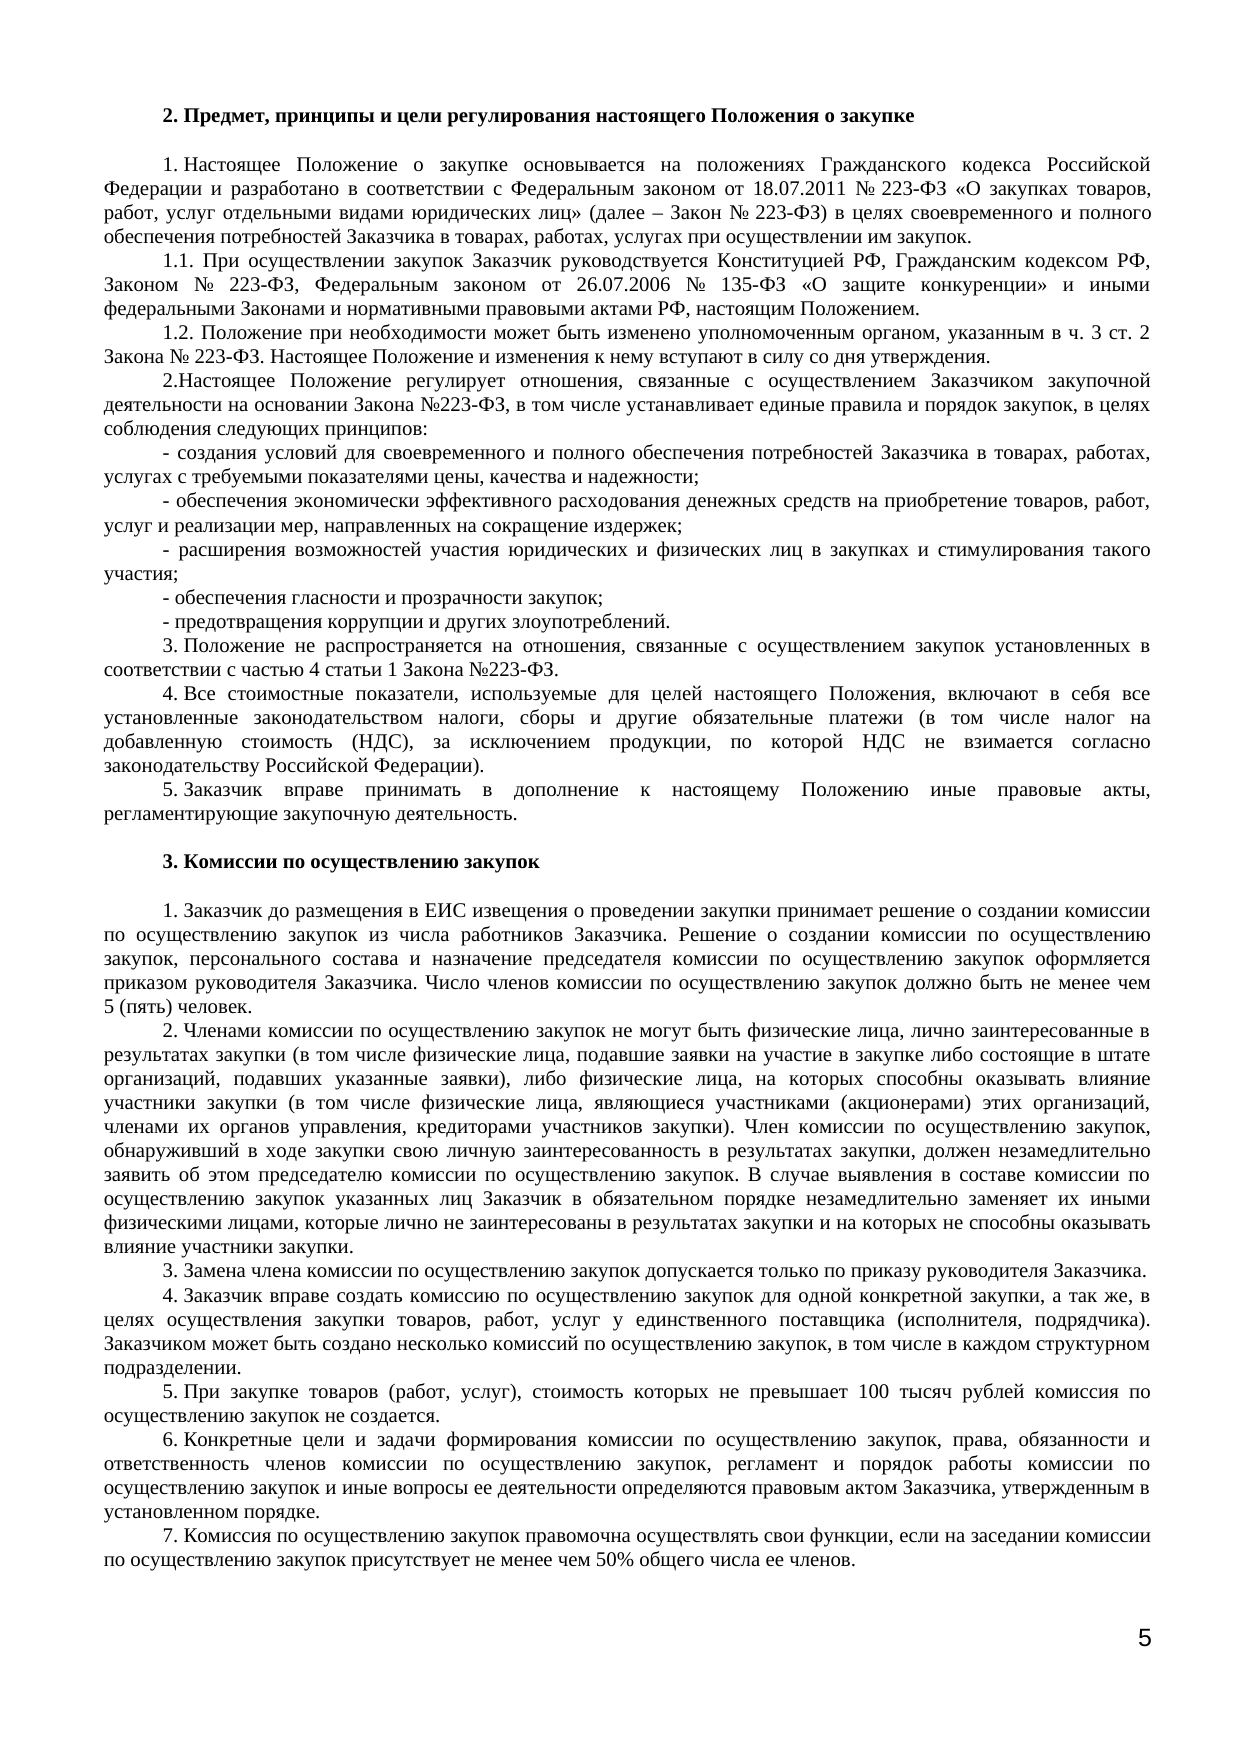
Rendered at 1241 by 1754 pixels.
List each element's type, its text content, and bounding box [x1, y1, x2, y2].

text - создания условий для своевременного и полного обеспечения потребностей Заказчика в товарах, работах, услугах с требуемыми показателями цены, качества и надежности; [103, 440, 1152, 488]
text - обеспечения экономически эффективного расходования денежных средств на приобретение товаров, работ, услуг и реализации мер, направленных на сокращение издержек; [103, 488, 1152, 537]
text 1. Заказчик до размещения в ЕИС извещения о проведении закупки принимает решение о создании комиссии по осуществлению закупок из числа работников Заказчика. Решение о создании комиссии по осуществлению закупок, персонального состава и назначение председателя комиссии по осуществлению закупок оформляется приказом руководителя Заказчика. Число членов комиссии по осуществлению закупок должно быть не менее чем 5 (пять) человек. [103, 897, 1152, 1018]
text 7. Комиссия по осуществлению закупок правомочна осуществлять свои функции, если на заседании комиссии по осуществлению закупок присутствует не менее чем 50% общего числа ее членов. [103, 1523, 1152, 1571]
text 4. Все стоимостные показатели, используемые для целей настоящего Положения, включают в себя все установленные законодательством налоги, сборы и другие обязательные платежи (в том числе налог на добавленную стоимость (НДС), за исключением продукции, по которой НДС не взимается согласно законодательству Российской Федерации). [103, 681, 1152, 777]
text 3. Комиссии по осуществлению закупок [103, 849, 1152, 873]
text 1.2. Положение при необходимости может быть изменено уполномоченным органом, указанным в ч. 3 ст. 2 Закона № 223-ФЗ. Настоящее Положение и изменения к нему вступают в силу со дня утверждения. [103, 320, 1152, 368]
text 2. Членами комиссии по осуществлению закупок не могут быть физические лица, лично заинтересованные в результатах закупки (в том числе физические лица, подавшие заявки на участие в закупке либо состоящие в штате организаций, подавших указанные заявки), либо физические лица, на которых способны оказывать влияние участники закупки (в том числе физические лица, являющиеся участниками (акционерами) этих организаций, членами их органов управления, кредиторами участников закупки). Член комиссии по осуществлению закупок, обнаруживший в ходе закупки свою личную заинтересованность в результатах закупки, должен незамедлительно заявить об этом председателю комиссии по осуществлению закупок. В случае выявления в составе комиссии по осуществлению закупок указанных лиц Заказчик в обязательном порядке незамедлительно заменяет их иными физическими лицами, которые лично не заинтересованы в результатах закупки и на которых не способны оказывать влияние участники закупки. [103, 1018, 1152, 1258]
text 2. Предмет, принципы и цели регулирования настоящего Положения о закупке [103, 103, 1152, 127]
text 4. Заказчик вправе создать комиссию по осуществлению закупок для одной конкретной закупки, а так же, в целях осуществления закупки товаров, работ, услуг у единственного поставщика (исполнителя, подрядчика). Заказчиком может быть создано несколько комиссий по осуществлению закупок, в том числе в каждом структурном подразделении. [103, 1282, 1152, 1379]
text 5. Заказчик вправе принимать в дополнение к настоящему Положению иные правовые акты, регламентирующие закупочную деятельность. [103, 777, 1152, 825]
text - предотвращения коррупции и других злоупотреблений. [103, 609, 1152, 633]
text 2.Настоящее Положение регулирует отношения, связанные с осуществлением Заказчиком закупочной деятельности на основании Закона №223-ФЗ, в том числе устанавливает единые правила и порядок закупок, в целях соблюдения следующих принципов: [103, 368, 1152, 440]
text 1. Настоящее Положение о закупке основывается на положениях Гражданского кодекса Российской Федерации и разработано в соответствии с Федеральным законом от 18.07.2011 № 223-ФЗ «О закупках товаров, работ, услуг отдельными видами юридических лиц» (далее – Закон № 223-ФЗ) в целях своевременного и полного обеспечения потребностей Заказчика в товарах, работах, услугах при осуществлении им закупок. [103, 152, 1152, 248]
text 1.1. При осуществлении закупок Заказчик руководствуется Конституцией РФ, Гражданским кодексом РФ, Законом № 223-ФЗ, Федеральным законом от 26.07.2006 № 135-ФЗ «О защите конкуренции» и иными федеральными Законами и нормативными правовыми актами РФ, настоящим Положением. [103, 248, 1152, 320]
text - обеспечения гласности и прозрачности закупок; [103, 585, 1152, 609]
text 3. Замена члена комиссии по осуществлению закупок допускается только по приказу руководителя Заказчика. [103, 1258, 1152, 1282]
text - расширения возможностей участия юридических и физических лиц в закупках и стимулирования такого участия; [103, 537, 1152, 585]
text 6. Конкретные цели и задачи формирования комиссии по осуществлению закупок, права, обязанности и ответственность членов комиссии по осуществлению закупок, регламент и порядок работы комиссии по осуществлению закупок и иные вопросы ее деятельности определяются правовым актом Заказчика, утвержденным в установленном порядке. [103, 1427, 1152, 1523]
text 3. Положение не распространяется на отношения, связанные с осуществлением закупок установленных в соответствии с частью 4 статьи 1 Закона №223-ФЗ. [103, 633, 1152, 681]
text 5. При закупке товаров (работ, услуг), стоимость которых не превышает 100 тысяч рублей комиссия по осуществлению закупок не создается. [103, 1379, 1152, 1427]
